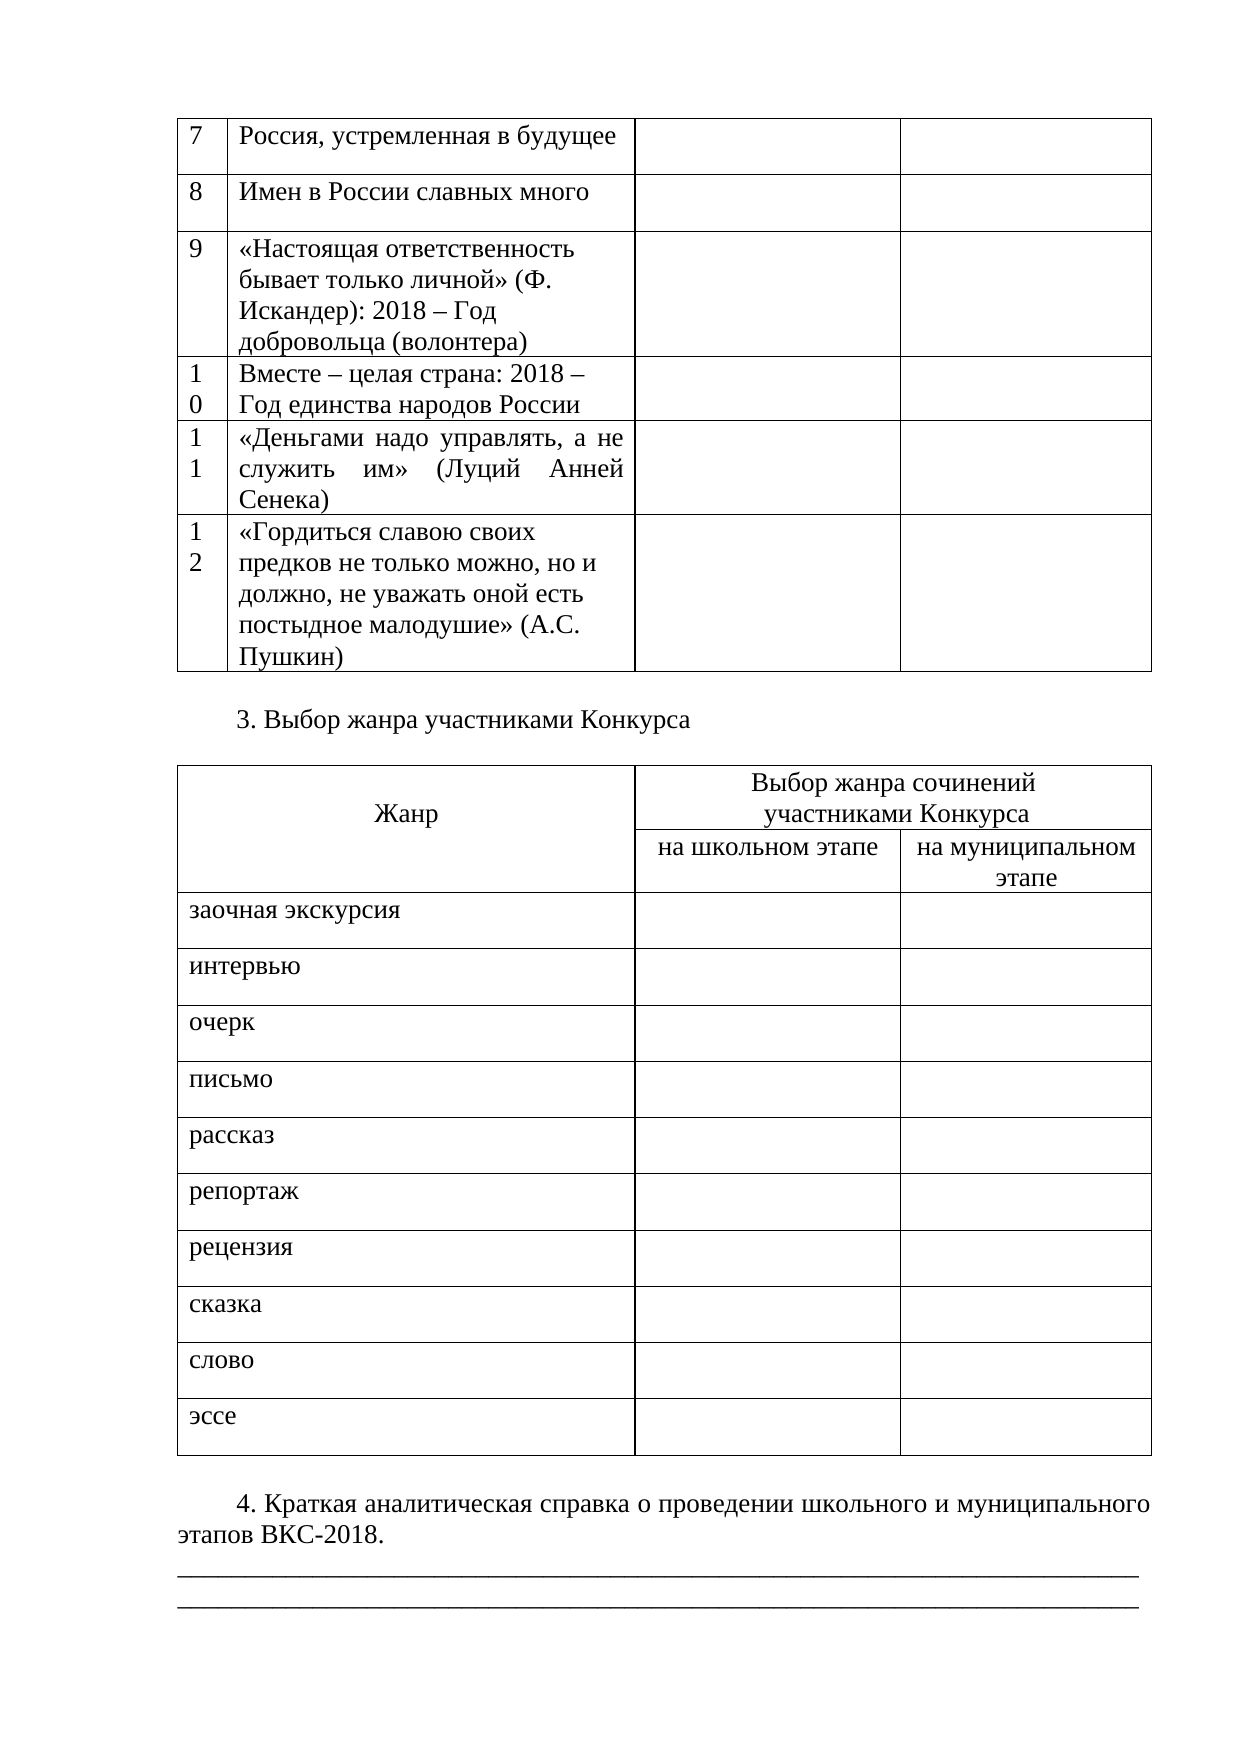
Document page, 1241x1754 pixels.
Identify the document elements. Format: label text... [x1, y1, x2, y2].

table_cell [636, 1399, 900, 1454]
table_cell 10 [178, 357, 227, 419]
table_cell [636, 515, 900, 671]
table_cell [901, 1174, 1151, 1229]
table_cell на школьном этапе [636, 830, 900, 892]
table_cell [636, 357, 900, 419]
table_cell [636, 421, 900, 514]
text 3. Выбор жанра участниками Конкурса [177, 703, 1152, 734]
table_cell [901, 949, 1151, 1004]
table_cell на муниципальном этапе [901, 830, 1151, 892]
table_cell «Деньгами надо управлять, а не служить им» (Луций Анней Сенека) [228, 421, 634, 514]
table_cell [636, 1343, 900, 1398]
table_cell заочная экскурсия [178, 893, 634, 948]
table_cell интервью [178, 949, 634, 1004]
table_cell «Гордиться славою своих предков не только можно, но и должно, не уважать оной есть постыдное малодушие» (А.С. Пушкин) [228, 515, 634, 671]
table_cell 12 [178, 515, 227, 671]
table_cell [901, 1118, 1151, 1173]
table_cell [901, 1343, 1151, 1398]
table_cell «Настоящая ответственность бывает только личной» (Ф. Искандер): 2018 – Год добровольца (волонтера) [228, 232, 634, 356]
table_cell рецензия [178, 1231, 634, 1286]
table_header [901, 119, 1151, 174]
table_cell [636, 175, 900, 231]
table_cell [901, 893, 1151, 948]
table_cell письмо [178, 1062, 634, 1117]
table_cell Вместе – целая страна: 2018 – Год единства народов России [228, 357, 634, 419]
table_cell [901, 515, 1151, 671]
table_cell Имен в России славных много [228, 175, 634, 231]
table_header Жанр [178, 766, 634, 892]
table_cell 11 [178, 421, 227, 514]
table_cell 8 [178, 175, 227, 231]
table_header 7 [178, 119, 227, 174]
table_cell [636, 1118, 900, 1173]
table_cell рассказ [178, 1118, 634, 1173]
table_cell [636, 1287, 900, 1342]
table_cell репортаж [178, 1174, 634, 1229]
table_cell [636, 893, 900, 948]
table_cell [901, 1399, 1151, 1454]
table_cell [901, 1287, 1151, 1342]
table_cell слово [178, 1343, 634, 1398]
table_cell [636, 1006, 900, 1061]
table_header [636, 119, 900, 174]
table_cell [636, 949, 900, 1004]
table_cell [901, 232, 1151, 356]
table_header Выбор жанра сочинений участниками Конкурса [636, 766, 1151, 829]
text 4. Краткая аналитическая справка о проведении школьного и муниципального этапов ВКС-2018. [177, 1487, 1152, 1549]
table_cell [636, 1062, 900, 1117]
table_cell [636, 1174, 900, 1229]
table_cell 9 [178, 232, 227, 356]
table_cell эссе [178, 1399, 634, 1454]
table_cell [901, 1062, 1151, 1117]
table_cell [636, 232, 900, 356]
table_cell [901, 421, 1151, 514]
table_cell сказка [178, 1287, 634, 1342]
table_cell [901, 1231, 1151, 1286]
table_header Россия, устремленная в будущее [228, 119, 634, 174]
table_cell [636, 1231, 900, 1286]
table_cell [901, 357, 1151, 419]
text ______________________________________________________________________________________________________________________________________________ [177, 1549, 1152, 1611]
table_cell очерк [178, 1006, 634, 1061]
table_cell [901, 1006, 1151, 1061]
table_cell [901, 175, 1151, 231]
